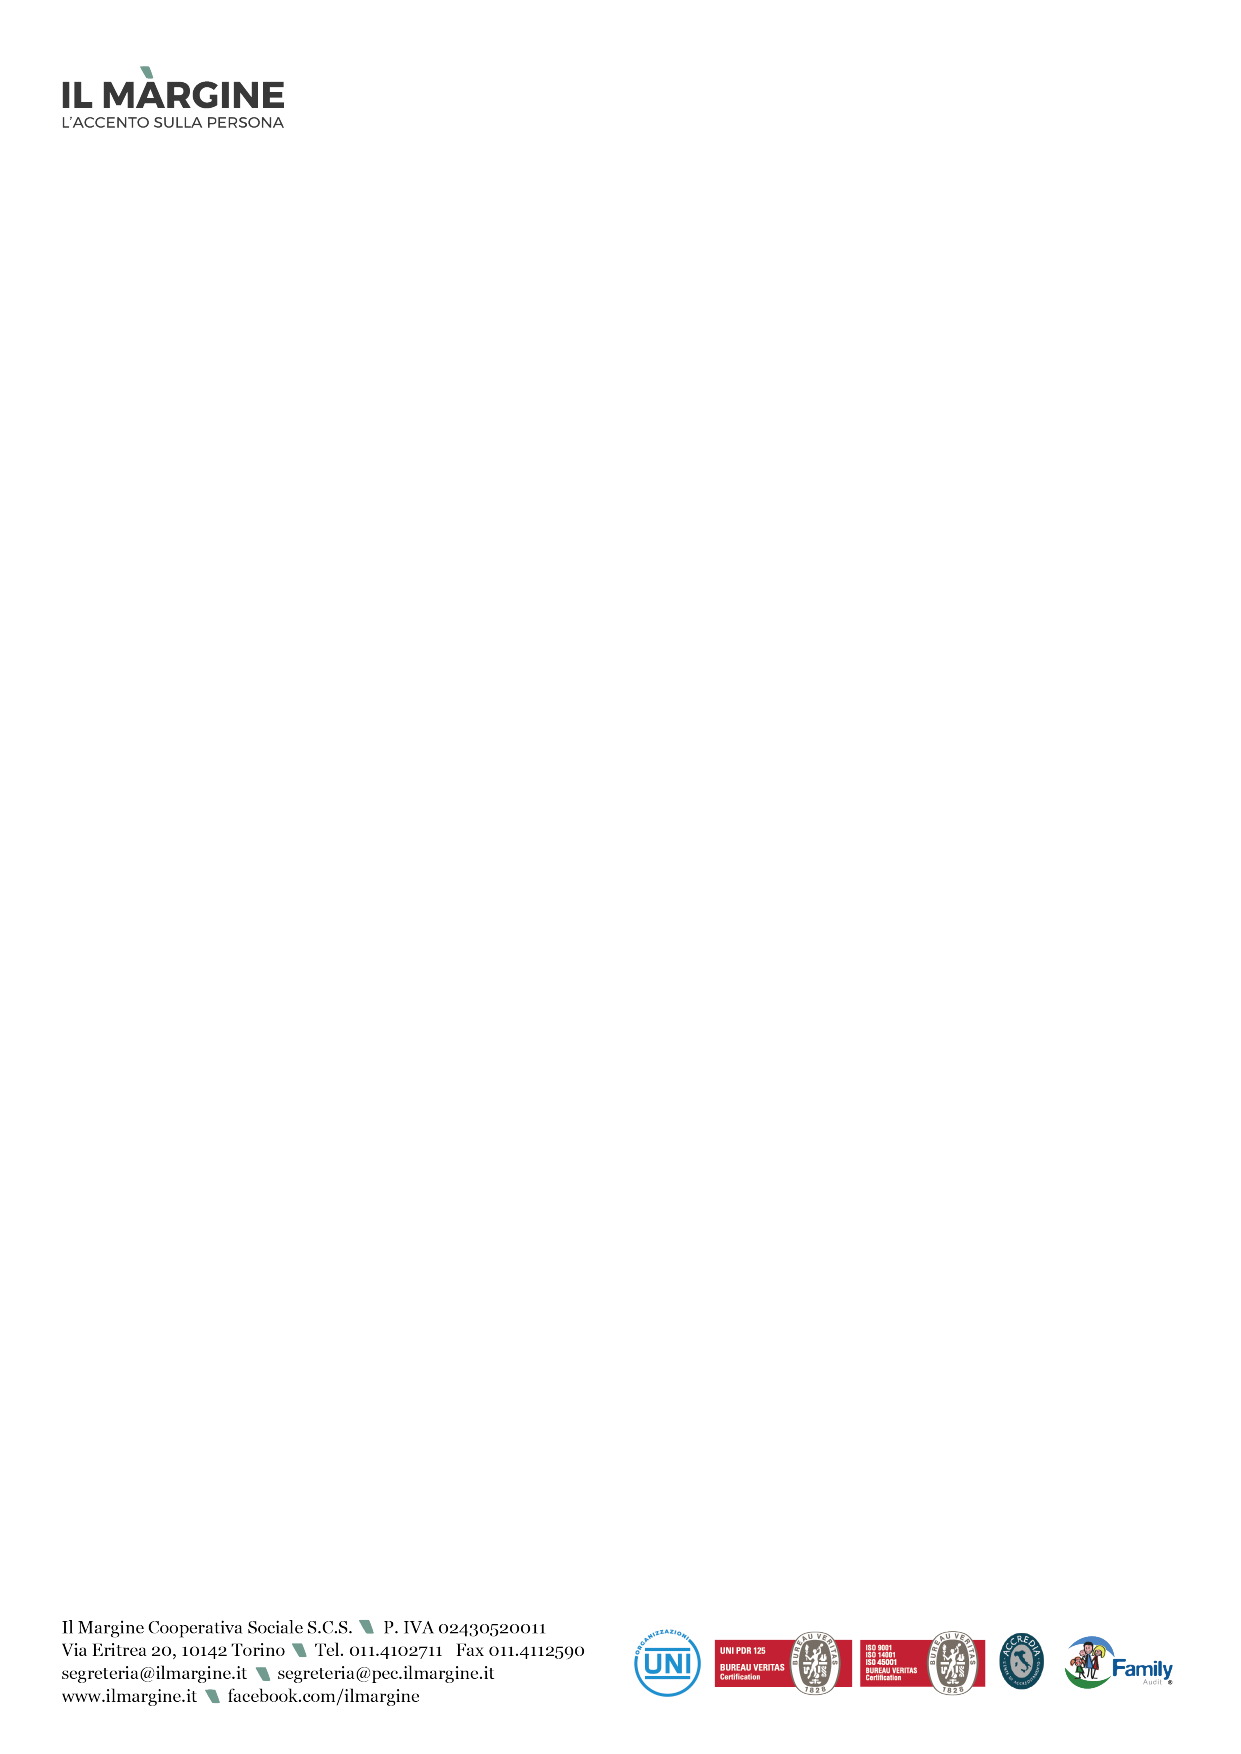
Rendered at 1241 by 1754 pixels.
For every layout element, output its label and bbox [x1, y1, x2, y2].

picture [62, 66, 1173, 1707]
